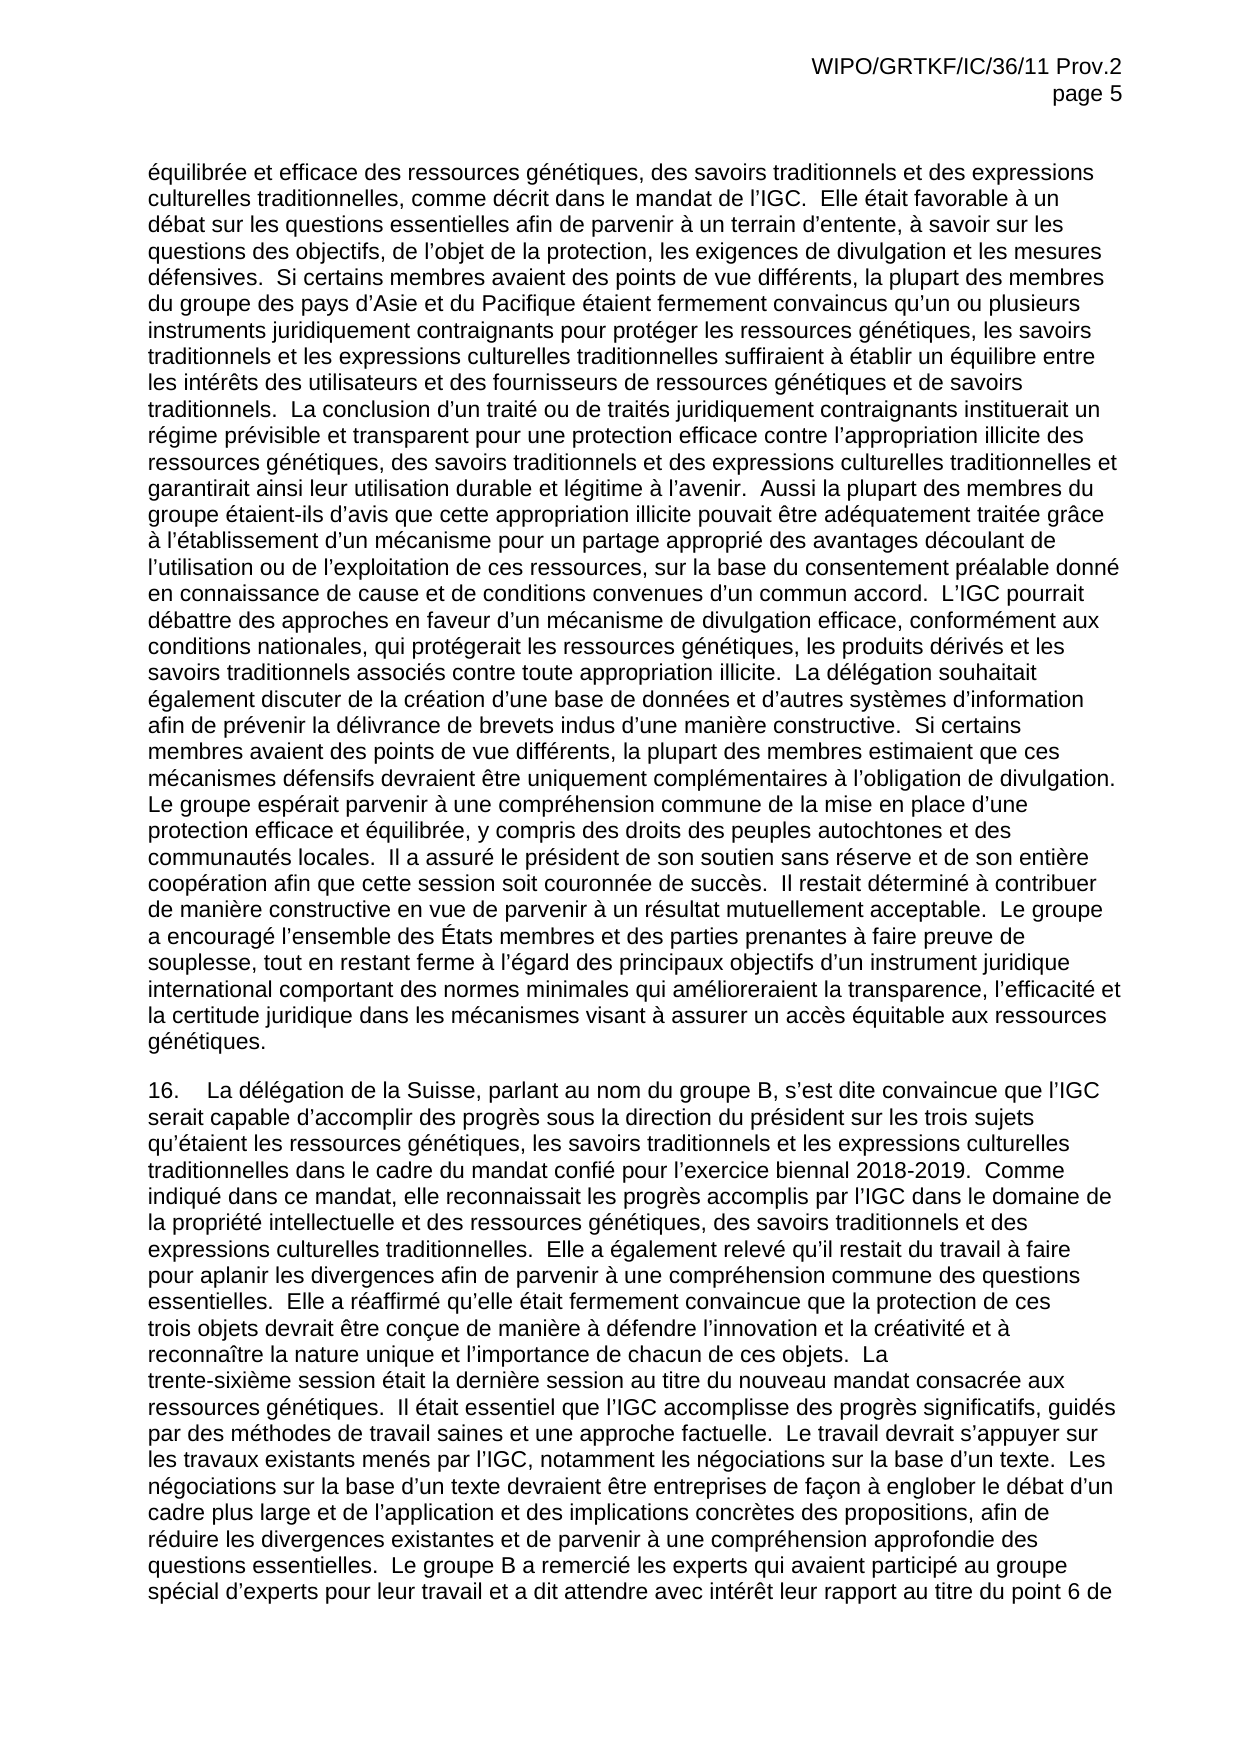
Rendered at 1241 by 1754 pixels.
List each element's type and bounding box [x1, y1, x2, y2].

text [148, 158, 1122, 1054]
text [148, 1077, 1122, 1604]
